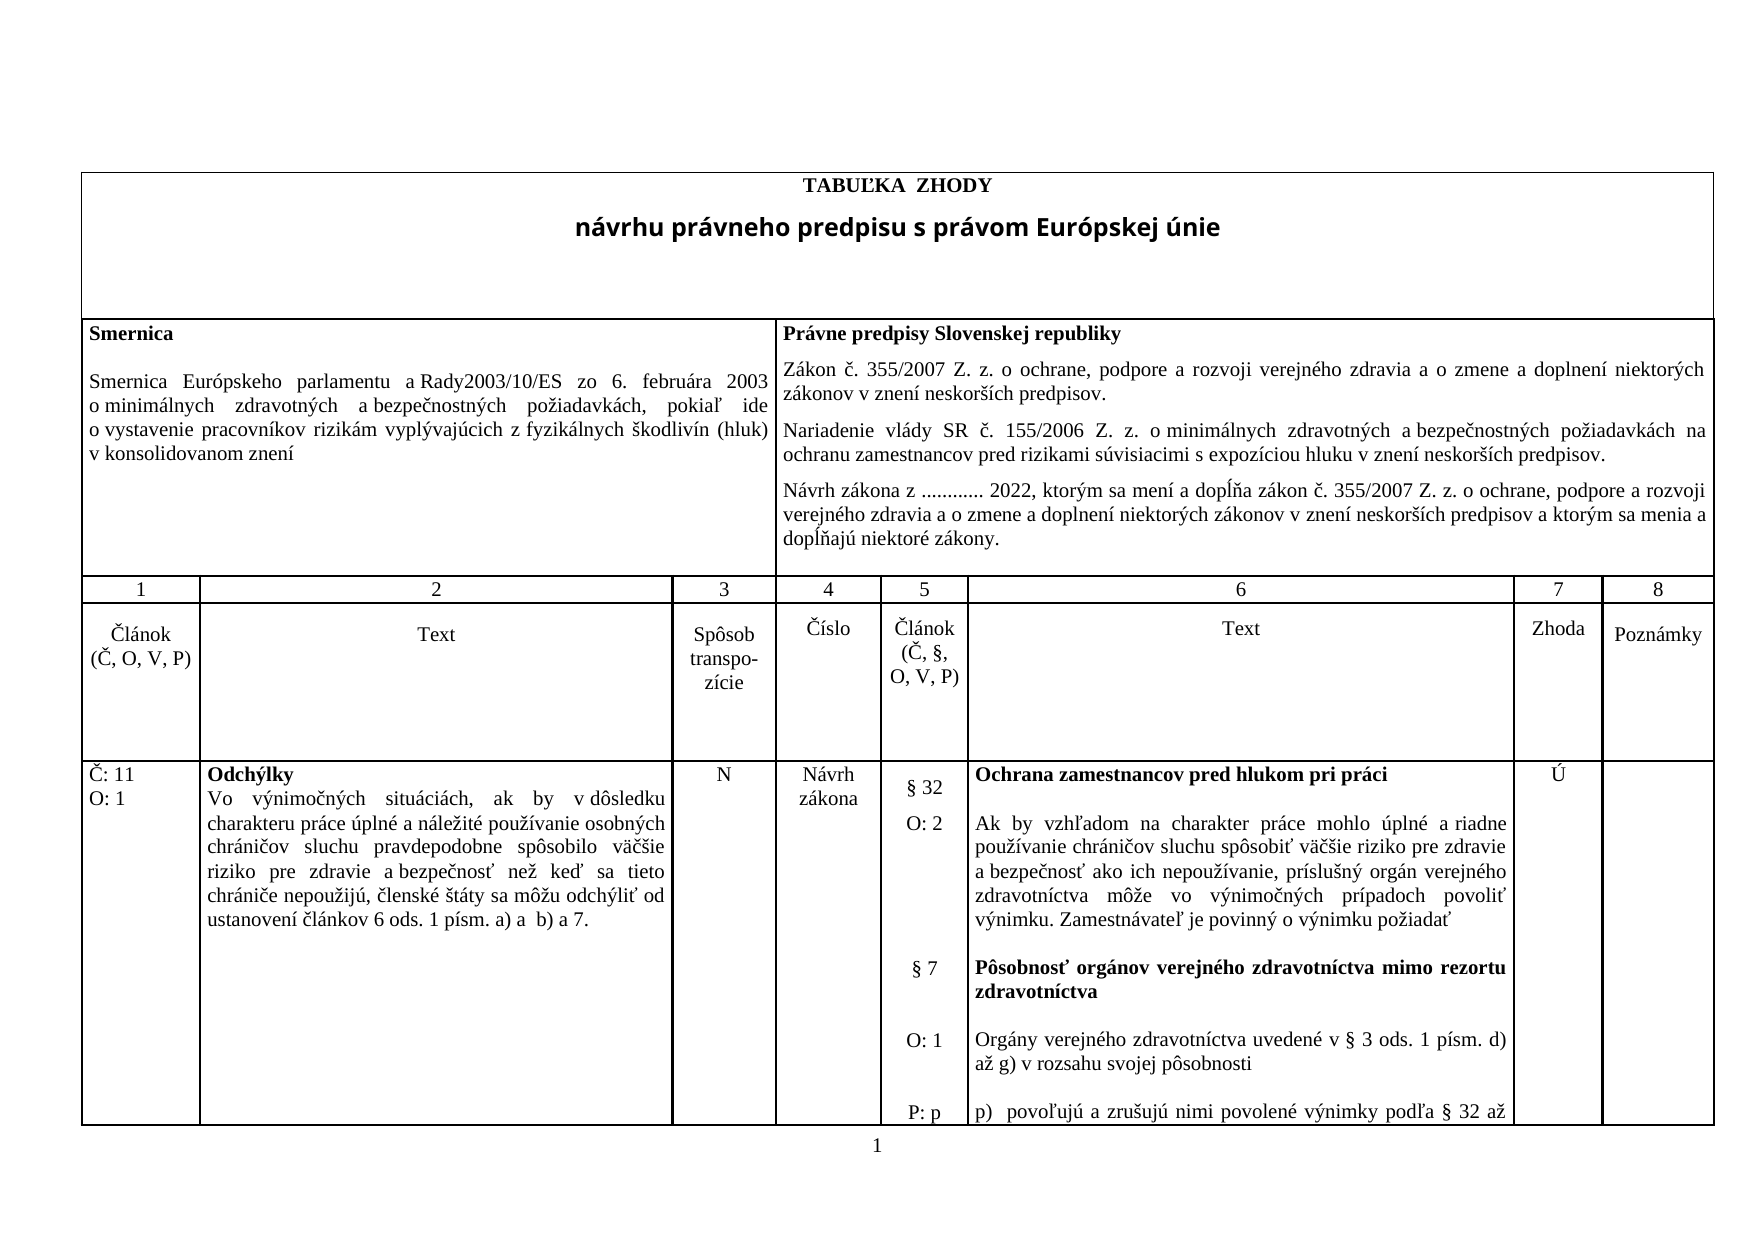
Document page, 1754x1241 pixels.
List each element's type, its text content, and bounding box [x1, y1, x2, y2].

table_header TABUĽKA ZHODY návrhu právneho predpisu s právom Európskej únie [82, 173, 1713, 318]
table_cell Poznámky [1604, 604, 1713, 760]
table_cell Článok (Č, O, V, P) [83, 604, 199, 760]
table_cell Text [969, 604, 1513, 760]
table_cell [882, 762, 967, 1124]
table_cell Článok (Č, §, O, V, P) [882, 604, 967, 760]
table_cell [969, 762, 1513, 1124]
table_cell Číslo [777, 604, 880, 760]
table_cell Ú [1515, 762, 1601, 1124]
table_cell Č: 11 O: 1 [83, 762, 199, 1124]
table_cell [201, 762, 671, 1124]
table_cell 1 [83, 577, 199, 602]
table_cell Spôsob transpo- zície [674, 604, 775, 760]
table_cell 4 [777, 577, 880, 602]
table_cell Text [201, 604, 671, 760]
table_cell Návrh zákona [777, 762, 880, 1124]
table_cell Zhoda [1515, 604, 1601, 760]
table_cell 7 [1515, 577, 1601, 602]
table_cell 8 [1604, 577, 1713, 602]
table_cell 5 [882, 577, 967, 602]
table_cell [1604, 762, 1713, 1124]
table_cell 2 [201, 577, 671, 602]
table_cell Právne predpisy Slovenskej republiky Zákon č. 355/2007 Z. z. o ochrane, podpore a rozvoji verejného zdravia a o zmene a doplnení niektorých zákonov v znení neskorších predpisov. Nariadenie vlády SR č. 155/2006 Z. z. o minimálnych zdravotných a bezpečnostných požiadavkách na ochranu zamestnancov pred rizikami súvisiacimi s expozíciou hluku v znení neskorších predpisov. Návrh zákona z ............ 2022, ktorým sa mení a dopĺňa zákon č. 355/2007 Z. z. o ochrane, podpore a rozvoji verejného zdravia a o zmene a doplnení niektorých zákonov v znení neskorších predpisov a ktorým sa menia a dopĺňajú niektoré zákony. [777, 320, 1713, 574]
table_cell N [674, 762, 775, 1124]
table_cell 6 [969, 577, 1513, 602]
table_cell 3 [674, 577, 775, 602]
table_cell Smernica Smernica Európskeho parlamentu a Rady2003/10/ES zo 6. februára 2003 o minimálnych zdravotných a bezpečnostných požiadavkách, pokiaľ ide o vystavenie pracovníkov rizikám vyplývajúcich z fyzikálnych škodlivín (hluk) v konsolidovanom znení [83, 320, 775, 574]
